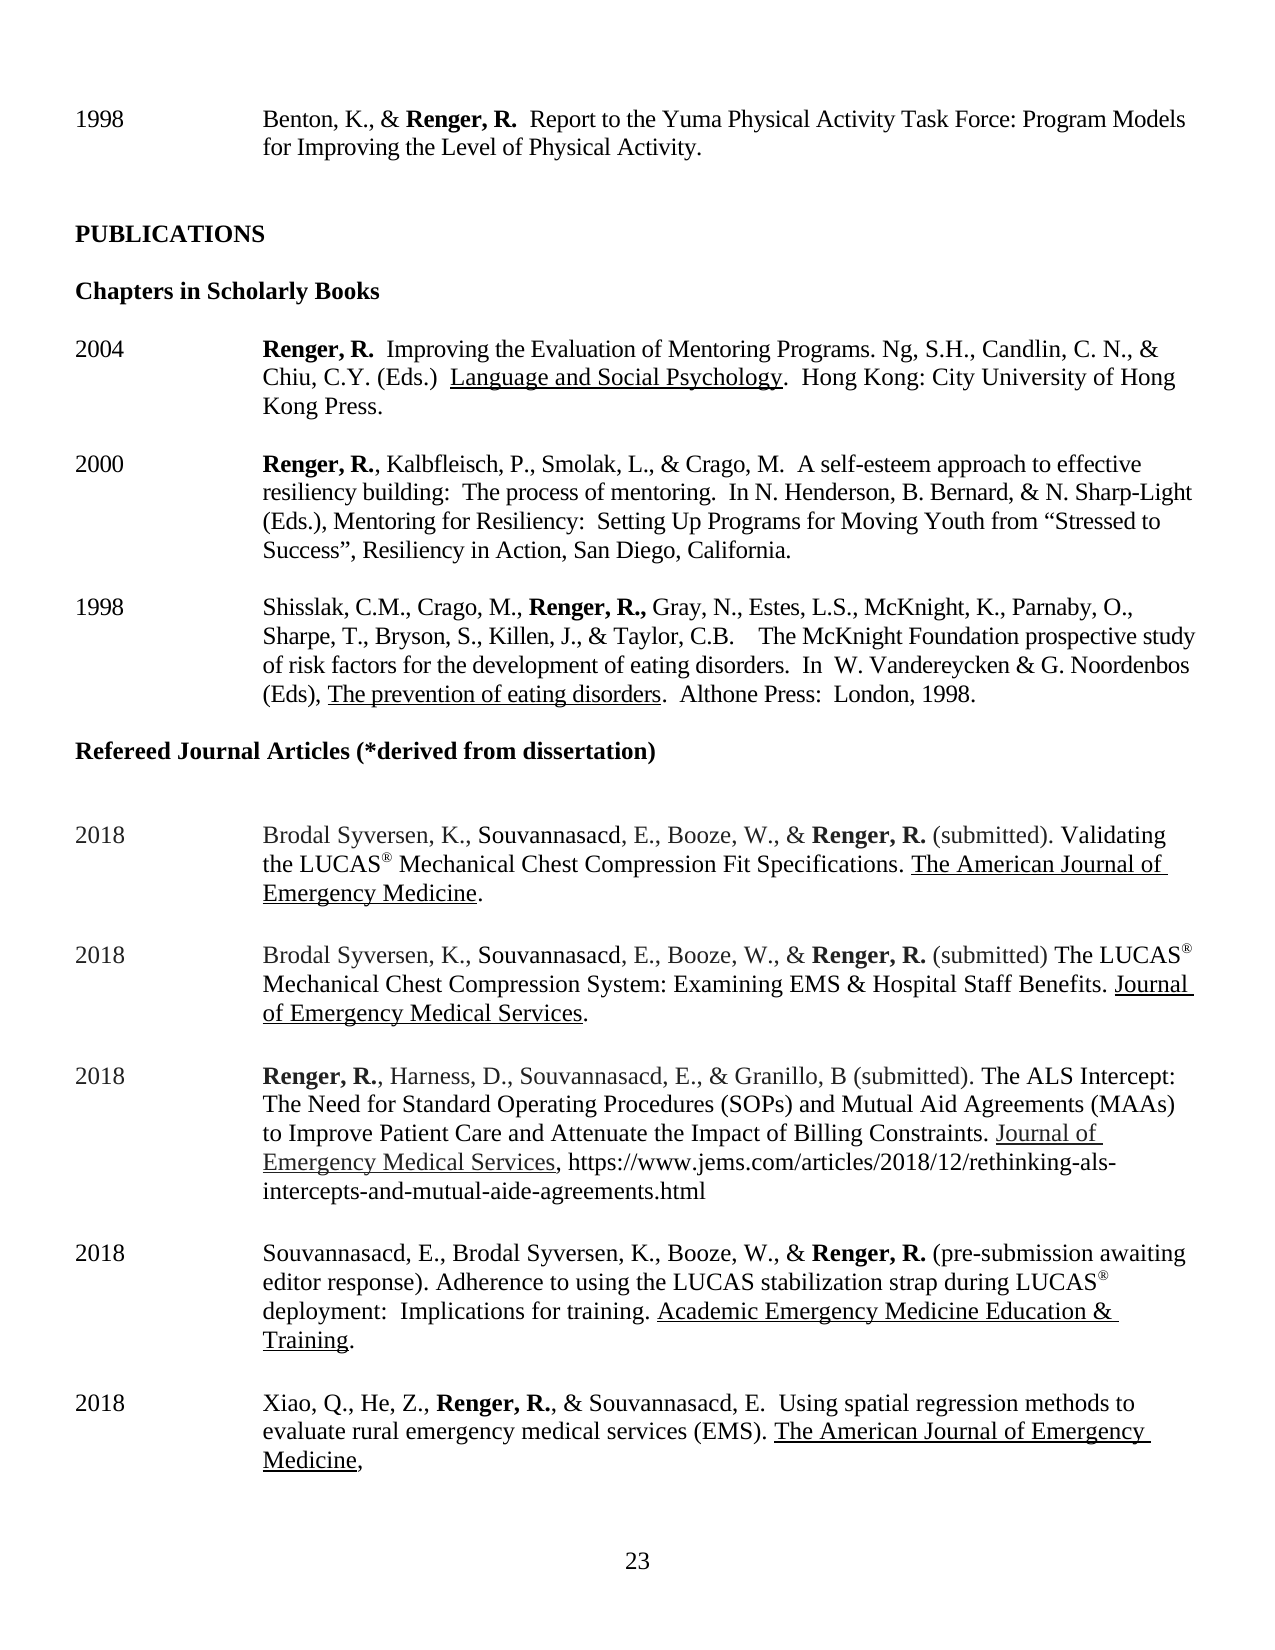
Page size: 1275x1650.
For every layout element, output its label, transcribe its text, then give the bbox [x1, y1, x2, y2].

text 2018 Brodal Syversen, K., Souvannasacd, E., Booze, W., & Renger, R. (submitted) The LUCAS® Mechanical Chest Compression System: Examining EMS & Hospital Staff Benefits. Journal of Emergency Medical Services. [75, 940, 1200, 1027]
text Refereed Journal Articles (*derived from dissertation) [75, 736, 1200, 765]
text PUBLICATIONS [75, 219, 1200, 247]
text 2018 Renger, R., Harness, D., Souvannasacd, E., & Granillo, B (submitted). The ALS Intercept: The Need for Standard Operating Procedures (SOPs) and Mutual Aid Agreements (MAAs) to Improve Patient Care and Attenuate the Impact of Billing Constraints. Journal of Emergency Medical Services, https://www.jems.com/articles/2018/12/rethinking-als-intercepts-and-mutual-aide-agreements.html [75, 1061, 1200, 1204]
text Chapters in Scholarly Books [75, 276, 1200, 305]
text 2018 Souvannasacd, E., Brodal Syversen, K., Booze, W., & Renger, R. (pre-submission awaiting editor response). Adherence to using the LUCAS stabilization strap during LUCAS® deployment: Implications for training. Academic Emergency Medicine Education & Training. [75, 1238, 1200, 1353]
text 1998 Shisslak, C.M., Crago, M., Renger, R., Gray, N., Estes, L.S., McKnight, K., Parnaby, O., Sharpe, T., Bryson, S., Killen, J., & , C.B. The McKnight Foundation prospective study of risk factors for the development of eating disorders. In W. Vandereycken & G. Noordenbos (Eds), The prevention of eating disorders. Althone Press: , 1998. [75, 592, 1200, 707]
text 2018 Xiao, Q., He, Z., Renger, R., & Souvannasacd, E. Using spatial regression methods to evaluate rural emergency medical services (EMS). The American Journal of Emergency Medicine, [75, 1388, 1200, 1474]
text 1998 Benton, K., & Renger, R. Report to the Physical Activity Task Force: Program Models for Improving the Level of Physical Activity. [75, 104, 1200, 161]
text 2004 Renger, R. Improving the Evaluation of Mentoring Programs. Ng, S.H., Candlin, C. N., & Chiu, C.Y. (Eds.) Language and Social Psychology. Hong Kong: of Hong Kong Press. [75, 334, 1200, 420]
text 2000 Renger, R., Kalbfleisch, P., Smolak, L., & Crago, M. A self-esteem approach to effective resiliency building: The process of mentoring. In N. Henderson, B. Bernard, & N. Sharp-Light (Eds.), Mentoring for Resiliency: Setting Up Programs for Moving Youth from “Stressed to Success”, Resiliency in Action, . [75, 449, 1200, 564]
text 2018 Brodal Syversen, K., Souvannasacd, E., Booze, W., & Renger, R. (submitted). Validating the LUCAS® Mechanical Chest Compression Fit Specifications. The American Journal of Emergency Medicine. [75, 820, 1200, 906]
